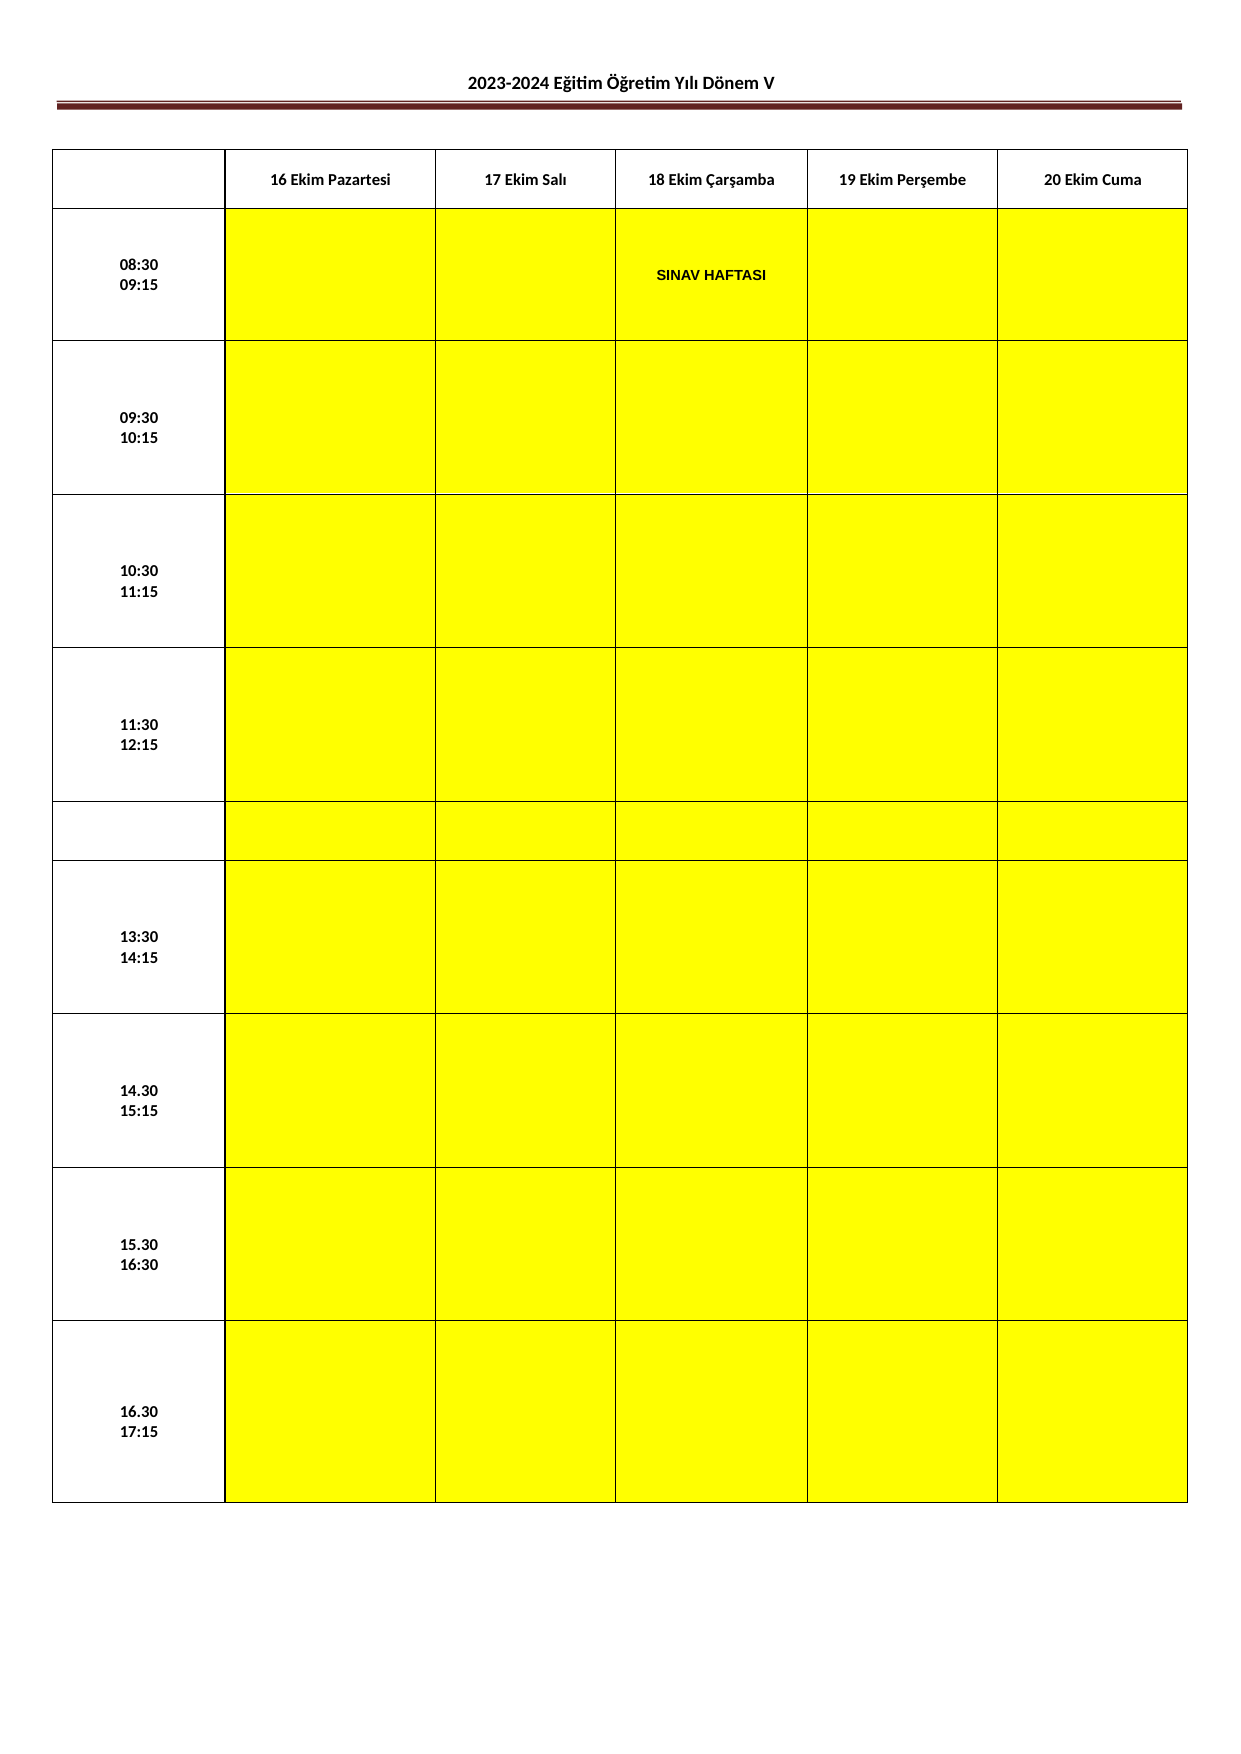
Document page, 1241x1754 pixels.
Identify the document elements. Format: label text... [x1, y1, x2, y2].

table_cell 14.30 15:15 [53, 1014, 224, 1167]
table_cell [226, 802, 435, 860]
table_header [53, 150, 224, 208]
table_cell [808, 861, 997, 1013]
table_cell [436, 1014, 615, 1167]
table_cell [616, 1014, 807, 1167]
table_cell [436, 648, 615, 801]
table_cell [808, 209, 997, 340]
table_cell [616, 1321, 807, 1502]
table_cell [616, 495, 807, 647]
table_cell [998, 802, 1187, 860]
table_cell 13:30 14:15 [53, 861, 224, 1013]
table_cell [808, 802, 997, 860]
table_cell [436, 341, 615, 493]
table_header 19 Ekim Perşembe [808, 150, 997, 208]
table_cell [226, 495, 435, 647]
table_cell [998, 1321, 1187, 1502]
table_cell 11:30 12:15 [53, 648, 224, 801]
table_cell [436, 861, 615, 1013]
table_cell [226, 1168, 435, 1320]
table_cell [226, 1321, 435, 1502]
table_cell 10:30 11:15 [53, 495, 224, 647]
table_cell [436, 802, 615, 860]
table_cell [436, 1321, 615, 1502]
table_cell [998, 1014, 1187, 1167]
table_header 18 Ekim Çarşamba [616, 150, 807, 208]
table_cell [226, 648, 435, 801]
table_cell 16.30 17:15 [53, 1321, 224, 1502]
table_header 20 Ekim Cuma [998, 150, 1187, 208]
table_cell [998, 861, 1187, 1013]
table_cell [616, 1168, 807, 1320]
table_cell [436, 209, 615, 340]
table_header 16 Ekim Pazartesi [226, 150, 435, 208]
table_cell [616, 802, 807, 860]
table_cell [808, 1014, 997, 1167]
table_cell [808, 341, 997, 493]
table_cell [808, 648, 997, 801]
table_cell [616, 341, 807, 493]
table_cell [998, 1168, 1187, 1320]
table_cell [998, 209, 1187, 340]
table_cell [998, 495, 1187, 647]
table_cell SINAV HAFTASI [616, 209, 807, 340]
table_cell 09:30 10:15 [53, 341, 224, 493]
table_cell 15.30 16:30 [53, 1168, 224, 1320]
table_cell [998, 341, 1187, 493]
table_cell [808, 495, 997, 647]
table_cell [226, 209, 435, 340]
table_cell [998, 648, 1187, 801]
table_cell [53, 802, 224, 860]
table_cell [436, 495, 615, 647]
table_cell [226, 341, 435, 493]
table_cell 08:30 09:15 [53, 209, 224, 340]
table_cell [616, 648, 807, 801]
table_cell [808, 1168, 997, 1320]
table_cell [616, 861, 807, 1013]
table_header 17 Ekim Salı [436, 150, 615, 208]
table_cell [226, 1014, 435, 1167]
table_cell [226, 861, 435, 1013]
table_cell [436, 1168, 615, 1320]
table_cell [808, 1321, 997, 1502]
